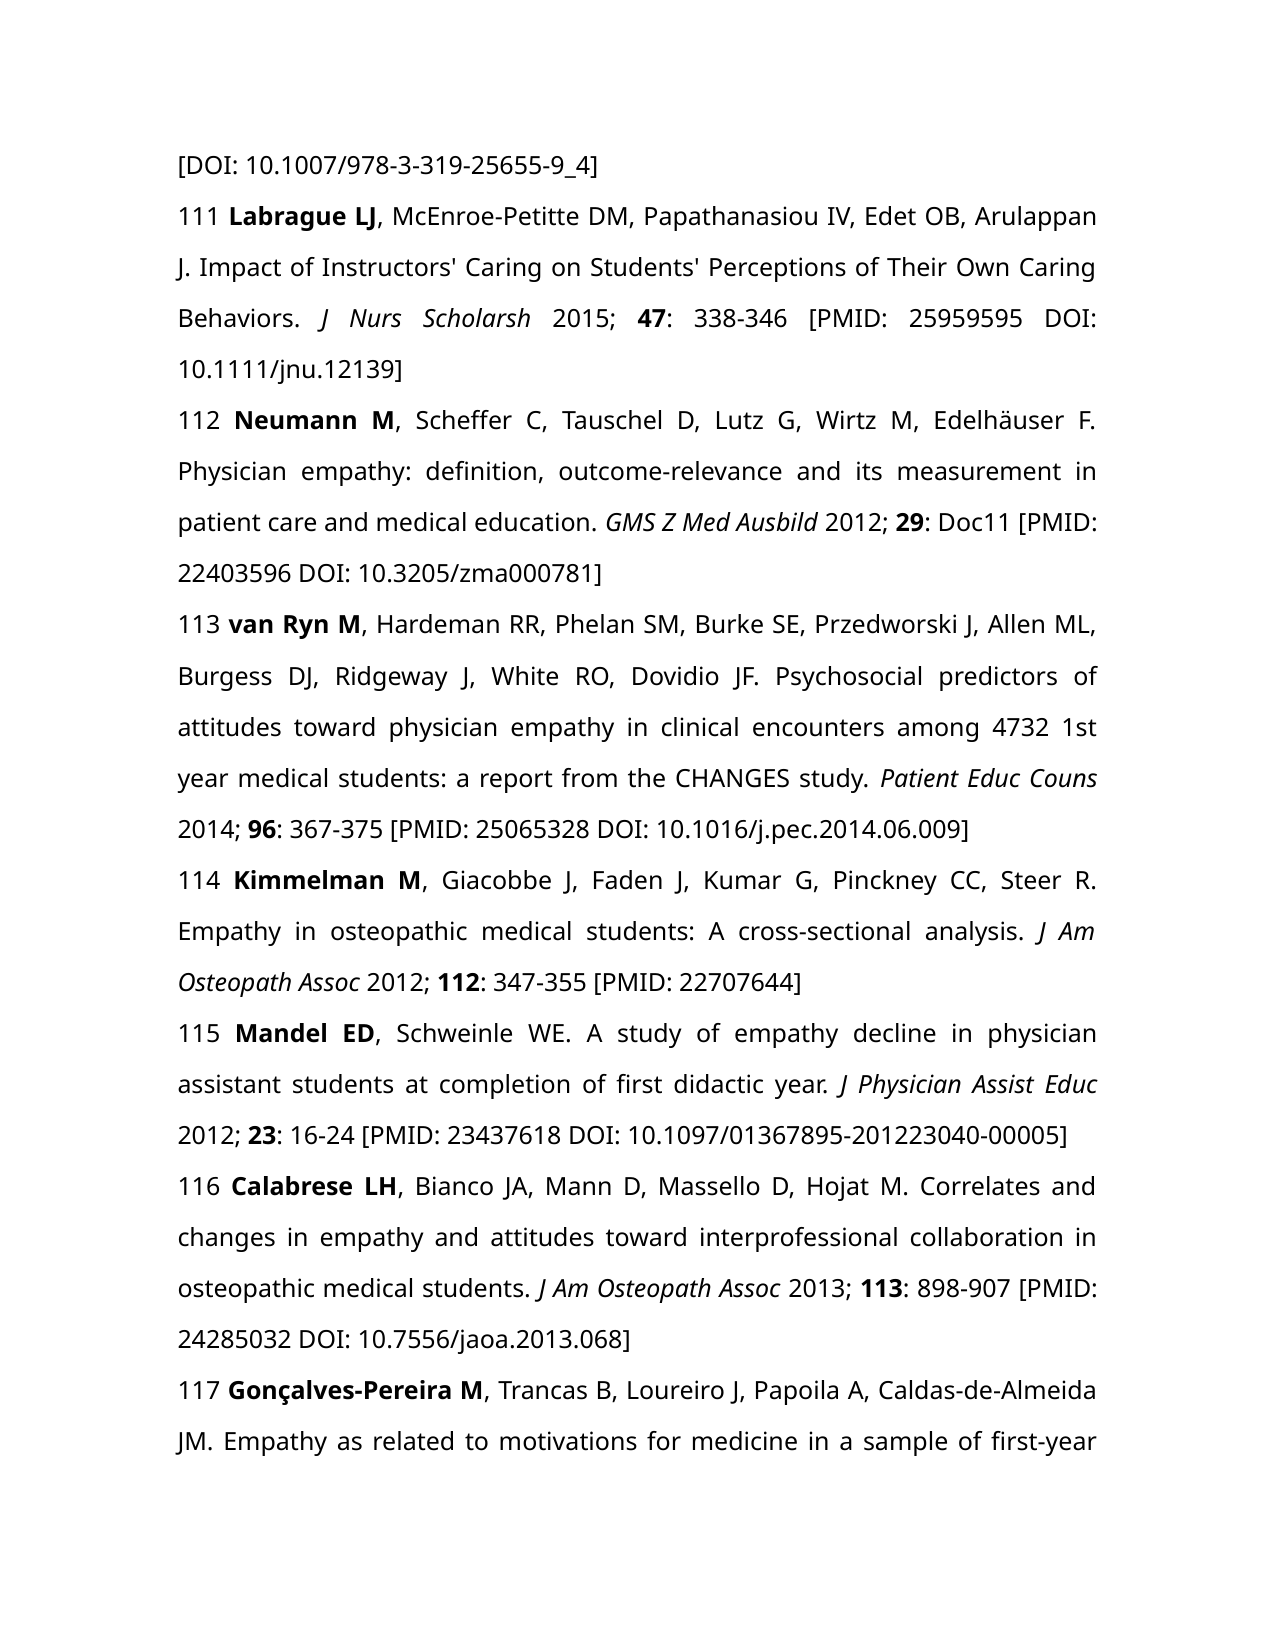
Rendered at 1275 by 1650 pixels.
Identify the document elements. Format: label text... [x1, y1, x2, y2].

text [177, 148, 1098, 182]
text 114 Kimmelman M, Giacobbe J, Faden J, Kumar G, Pinckney CC, Steer R. Empathy in osteopathic medical students: A cross-sectional analysis. J Am Osteopath Assoc 2012; 112: 347-355 [PMID: 22707644] [177, 862, 1098, 998]
text 115 Mandel ED, Schweinle WE. A study of empathy decline in physician assistant students at completion of first didactic year. J Physician Assist Educ 2012; 23: 16-24 [PMID: 23437618 DOI: 10.1097/01367895-201223040-00005] [177, 1015, 1098, 1152]
text 113 van Ryn M, Hardeman RR, Phelan SM, Burke SE, Przedworski J, Allen ML, Burgess DJ, Ridgeway J, White RO, Dovidio JF. Psychosocial predictors of attitudes toward physician empathy in clinical encounters among 4732 1st year medical students: a report from the CHANGES study. Patient Educ Couns 2014; 96: 367-375 [PMID: 25065328 DOI: 10.1016/j.pec.2014.06.009] [177, 607, 1098, 845]
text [177, 1373, 1098, 1458]
text 111 Labrague LJ, McEnroe-Petitte DM, Papathanasiou IV, Edet OB, Arulappan J. Impact of Instructors' Caring on Students' Perceptions of Their Own Caring Behaviors. J Nurs Scholarsh 2015; 47: 338-346 [PMID: 25959595 DOI: 10.1111/jnu.12139] [177, 199, 1098, 386]
text 116 Calabrese LH, Bianco JA, Mann D, Massello D, Hojat M. Correlates and changes in empathy and attitudes toward interprofessional collaboration in osteopathic medical students. J Am Osteopath Assoc 2013; 113: 898-907 [PMID: 24285032 DOI: 10.7556/jaoa.2013.068] [177, 1168, 1098, 1356]
text 112 Neumann M, Scheffer C, Tauschel D, Lutz G, Wirtz M, Edelhäuser F. Physician empathy: definition, outcome-relevance and its measurement in patient care and medical education. GMS Z Med Ausbild 2012; 29: Doc11 [PMID: 22403596 DOI: 10.3205/zma000781] [177, 403, 1098, 590]
